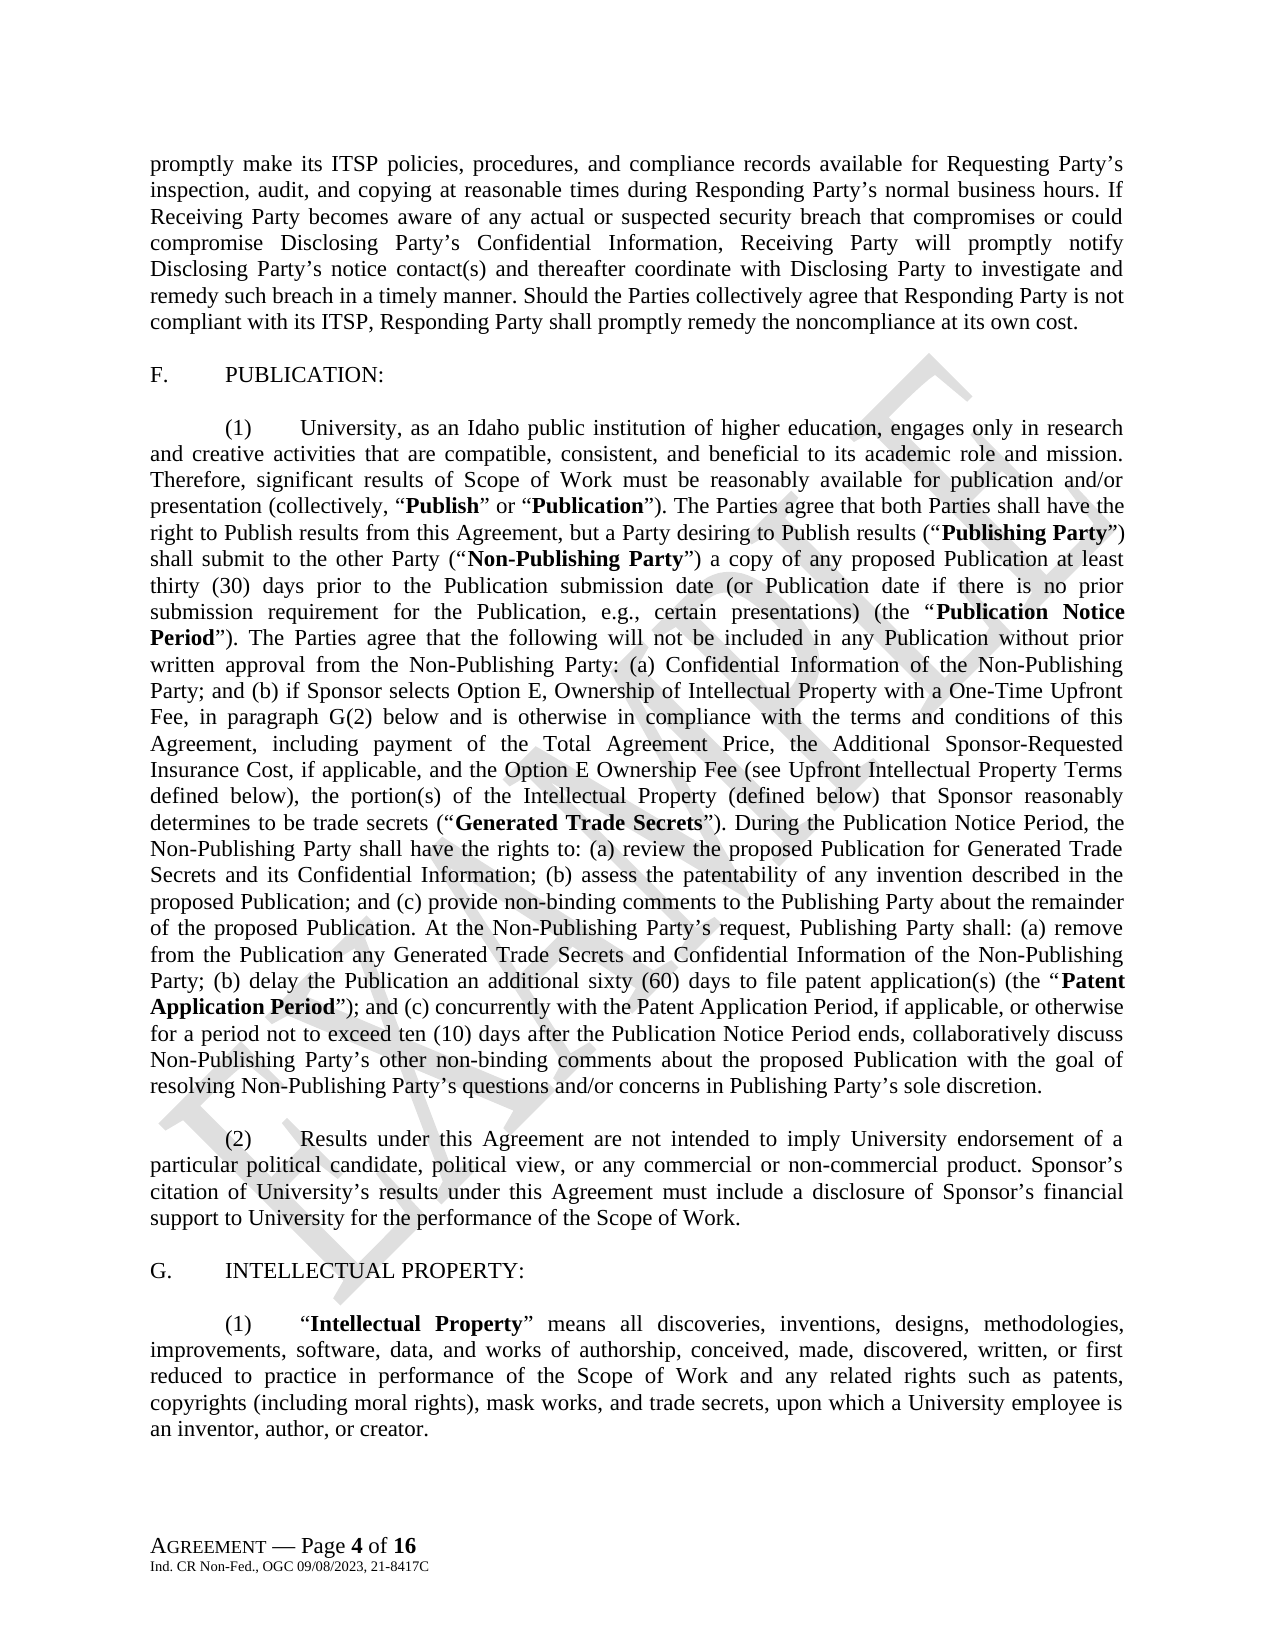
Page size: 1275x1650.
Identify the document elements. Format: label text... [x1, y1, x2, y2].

text G. INTELLECTUAL PROPERTY: [150, 1257, 1125, 1283]
list University, as an Idaho public institution of higher education, engages only in research and creative activities that are compatible, consistent, and beneficial to its academic role and mission. Therefore, significant results of Scope of Work must be reasonably available for publication and/or presentation (collectively, “Publish” or “Publication”). The Parties agree that both Parties shall have the right to Publish results from this Agreement, but a Party desiring to Publish results (“Publishing Party”) shall submit to the other Party (“Non-Publishing Party”) a copy of any proposed Publication at least thirty (30) days prior to the Publication submission date (or Publication date if there is no prior submission requirement for the Publication, e.g., certain presentations) (the “Publication Notice Period”). The Parties agree that the following will not be included in any Publication without prior written approval from the Non-Publishing Party: (a) Confidential Information of the Non-Publishing Party; and (b) if Sponsor selects Option E, Ownership of Intellectual Property with a One-Time Upfront Fee, in paragraph G(2) below and is otherwise in compliance with the terms and conditions of this Agreement, including payment of the Total Agreement Price, the Additional Sponsor-Requested Insurance Cost, if applicable, and the Option E Ownership Fee (see Upfront Intellectual Property Terms defined below), the portion(s) of the Intellectual Property (defined below) that Sponsor reasonably determines to be trade secrets (“Generated Trade Secrets”). During the Publication Notice Period, the Non-Publishing Party shall have the rights to: (a) review the proposed Publication for Generated Trade Secrets and its Confidential Information; (b) assess the patentability of any invention described in the proposed Publication; and (c) provide non-binding comments to the Publishing Party about the remainder of the proposed Publication. At the Non-Publishing Party’s request, Publishing Party shall: (a) remove from the Publication any Generated Trade Secrets and Confidential Information of the Non-Publishing Party; (b) delay the Publication an additional sixty (60) days to file patent application(s) (the “Patent Application Period”); and (c) concurrently with the Patent Application Period, if applicable, or otherwise for a period not to exceed ten (10) days after the Publication Notice Period ends, collaboratively discuss Non-Publishing Party’s other non-binding comments about the proposed Publication with the goal of resolving Non-Publishing Party’s questions and/or concerns in Publishing Party’s sole discretion. [150, 413, 1125, 1099]
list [150, 150, 1125, 334]
list Results under this Agreement are not intended to imply University endorsement of a particular political candidate, political view, or any commercial or non-commercial product. Sponsor’s citation of University’s results under this Agreement must include a disclosure of Sponsor’s financial support to University for the performance of the Scope of Work. [150, 1125, 1125, 1231]
list “Intellectual Property” means all discoveries, inventions, designs, methodologies, improvements, software, data, and works of authorship, conceived, made, discovered, written, or first reduced to practice in performance of the Scope of Work and any related rights such as patents, copyrights (including moral rights), mask works, and trade secrets, upon which a University employee is an inventor, author, or creator. [150, 1309, 1125, 1441]
text F. PUBLICATION: [150, 361, 1125, 387]
